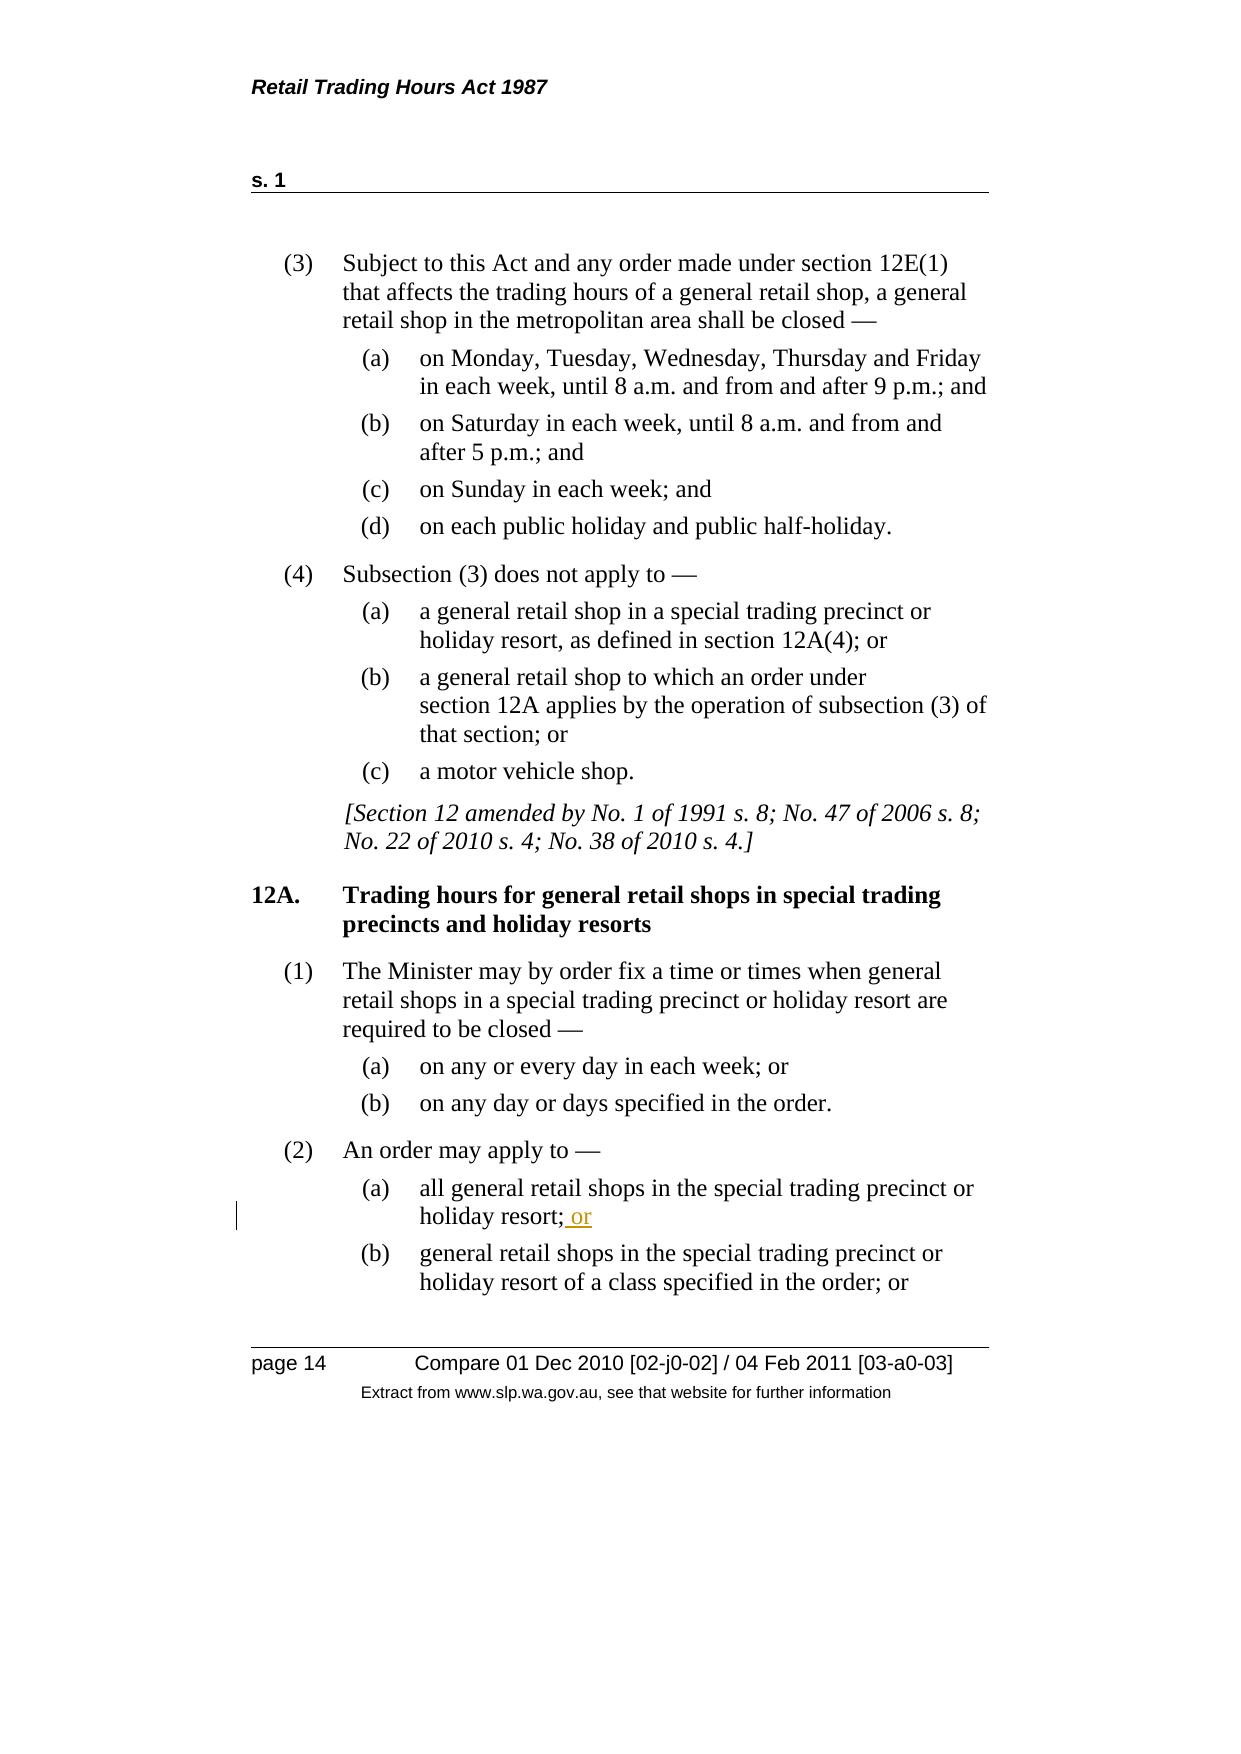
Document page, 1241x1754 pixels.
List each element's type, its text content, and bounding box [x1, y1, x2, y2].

text (1) The Minister may by order fix a time or times when general retail shops in a special trading precinct or holiday resort are required to be closed — [251, 956, 989, 1043]
subtitle 12A. Trading hours for general retail shops in special trading precincts and holiday resorts [251, 880, 989, 938]
text (b) general retail shops in the special trading precinct or holiday resort of a class specified in the order; or [251, 1238, 989, 1296]
text (a) a general retail shop in a special trading precinct or holiday resort, as defined in section 12A(4); or [251, 596, 989, 653]
text (2) An order may apply to — [251, 1136, 989, 1164]
text (b) on any day or days specified in the order. [251, 1088, 989, 1117]
text (a) all general retail shops in the special trading precinct or holiday resort; [251, 1173, 989, 1230]
text [Section 12 amended by No. 1 of 1991 s. 8; No. 47 of 2006 s. 8; No. 22 of 2010 s. 4; No. 38 of 2010 s. 4.] [251, 798, 989, 855]
text (a) on Monday, Tuesday, Wednesday, Thursday and Friday in each week, until 8 a.m. and from and after 9 p.m.; and [251, 343, 989, 400]
text (b) a general retail shop to which an order under section 12A applies by the operation of subsection (3) of that section; or [251, 662, 989, 748]
text (b) on Saturday in each week, until 8 a.m. and from and after 5 p.m.; and [251, 408, 989, 466]
text (d) on each public holiday and public half-holiday. [251, 511, 989, 540]
text (c) a motor vehicle shop. [251, 756, 989, 785]
text (4) Subsection (3) does not apply to — [251, 559, 989, 588]
text (c) on Sunday in each week; and [251, 474, 989, 503]
text (a) on any or every day in each week; or [251, 1051, 989, 1080]
text (3) Subject to this Act and any order made under section 12E(1) that affects the trading hours of a general retail shop, a general retail shop in the metropolitan area shall be closed — [251, 248, 989, 334]
